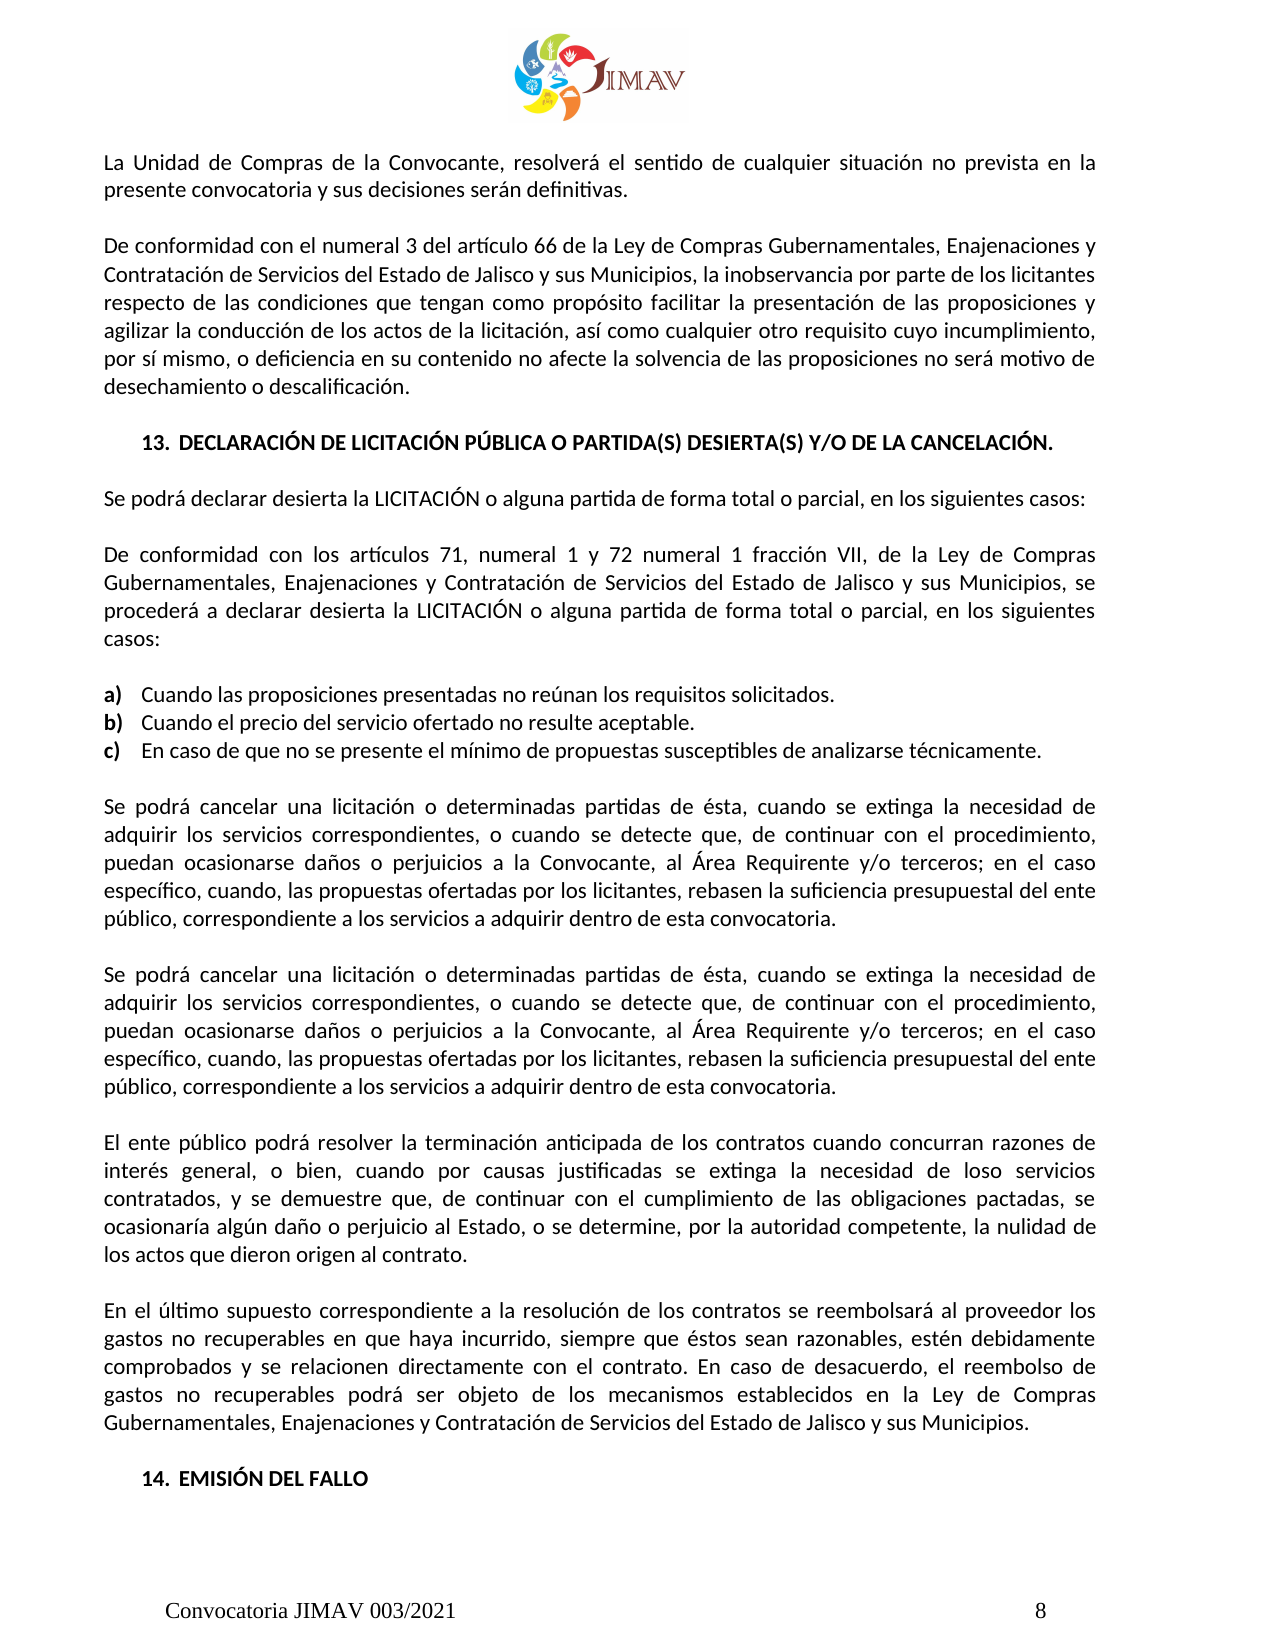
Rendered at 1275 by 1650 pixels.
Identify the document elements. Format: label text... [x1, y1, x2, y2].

picture [507, 28, 689, 122]
list Cuando el precio del servicio ofertado no resulte aceptable. [103, 708, 1098, 736]
text Se podrá cancelar una licitación o determinadas partidas de ésta, cuando se extinga la necesidad de adquirir los servicios correspondientes, o cuando se detecte que, de continuar con el procedimiento, puedan ocasionarse daños o perjuicios a la Convocante, al Área Requirente y/o terceros; en el caso específico, cuando, las propuestas ofertadas por los licitantes, rebasen la suficiencia presupuestal del ente público, correspondiente a los servicios a adquirir dentro de esta convocatoria. [103, 792, 1098, 932]
text Se podrá cancelar una licitación o determinadas partidas de ésta, cuando se extinga la necesidad de adquirir los servicios correspondientes, o cuando se detecte que, de continuar con el procedimiento, puedan ocasionarse daños o perjuicios a la Convocante, al Área Requirente y/o terceros; en el caso específico, cuando, las propuestas ofertadas por los licitantes, rebasen la suficiencia presupuestal del ente público, correspondiente a los servicios a adquirir dentro de esta convocatoria. [103, 960, 1098, 1100]
list Cuando las proposiciones presentadas no reúnan los requisitos solicitados. [103, 680, 1098, 708]
list EMISIÓN DEL FALLO [141, 1464, 1098, 1493]
text En el último supuesto correspondiente a la resolución de los contratos se reembolsará al proveedor los gastos no recuperables en que haya incurrido, siempre que éstos sean razonables, estén debidamente comprobados y se relacionen directamente con el contrato. En caso de desacuerdo, el reembolso de gastos no recuperables podrá ser objeto de los mecanismos establecidos en la Ley de Compras Gubernamentales, Enajenaciones y Contratación de Servicios del Estado de Jalisco y sus Municipios. [103, 1296, 1098, 1437]
list Se podrá declarar desierta la LICITACIÓN o alguna partida de forma total o parcial, en los siguientes casos: [103, 484, 1098, 512]
list En caso de que no se presente el mínimo de propuestas susceptibles de analizarse técnicamente. [103, 736, 1098, 764]
text El ente público podrá resolver la terminación anticipada de los contratos cuando concurran razones de interés general, o bien, cuando por causas justificadas se extinga la necesidad de loso servicios contratados, y se demuestre que, de continuar con el cumplimiento de las obligaciones pactadas, se ocasionaría algún daño o perjuicio al Estado, o se determine, por la autoridad competente, la nulidad de los actos que dieron origen al contrato. [103, 1128, 1098, 1268]
text La Unidad de Compras de la Convocante, resolverá el sentido de cualquier situación no prevista en la presente convocatoria y sus decisiones serán definitivas. [103, 148, 1098, 204]
text De conformidad con el numeral 3 del artículo 66 de la Ley de Compras Gubernamentales, Enajenaciones y Contratación de Servicios del Estado de Jalisco y sus Municipios, la inobservancia por parte de los licitantes respecto de las condiciones que tengan como propósito facilitar la presentación de las proposiciones y agilizar la conducción de los actos de la licitación, así como cualquier otro requisito cuyo incumplimiento, por sí mismo, o deficiencia en su contenido no afecte la solvencia de las proposiciones no será motivo de desechamiento o descalificación. [103, 232, 1098, 400]
list DECLARACIÓN DE LICITACIÓN PÚBLICA O PARTIDA(S) DESIERTA(S) Y/O DE LA CANCELACIÓN. [141, 428, 1098, 456]
list De conformidad con los artículos 71, numeral 1 y 72 numeral 1 fracción VII, de la Ley de Compras Gubernamentales, Enajenaciones y Contratación de Servicios del Estado de Jalisco y sus Municipios, se procederá a declarar desierta la LICITACIÓN o alguna partida de forma total o parcial, en los siguientes casos: [103, 540, 1098, 652]
